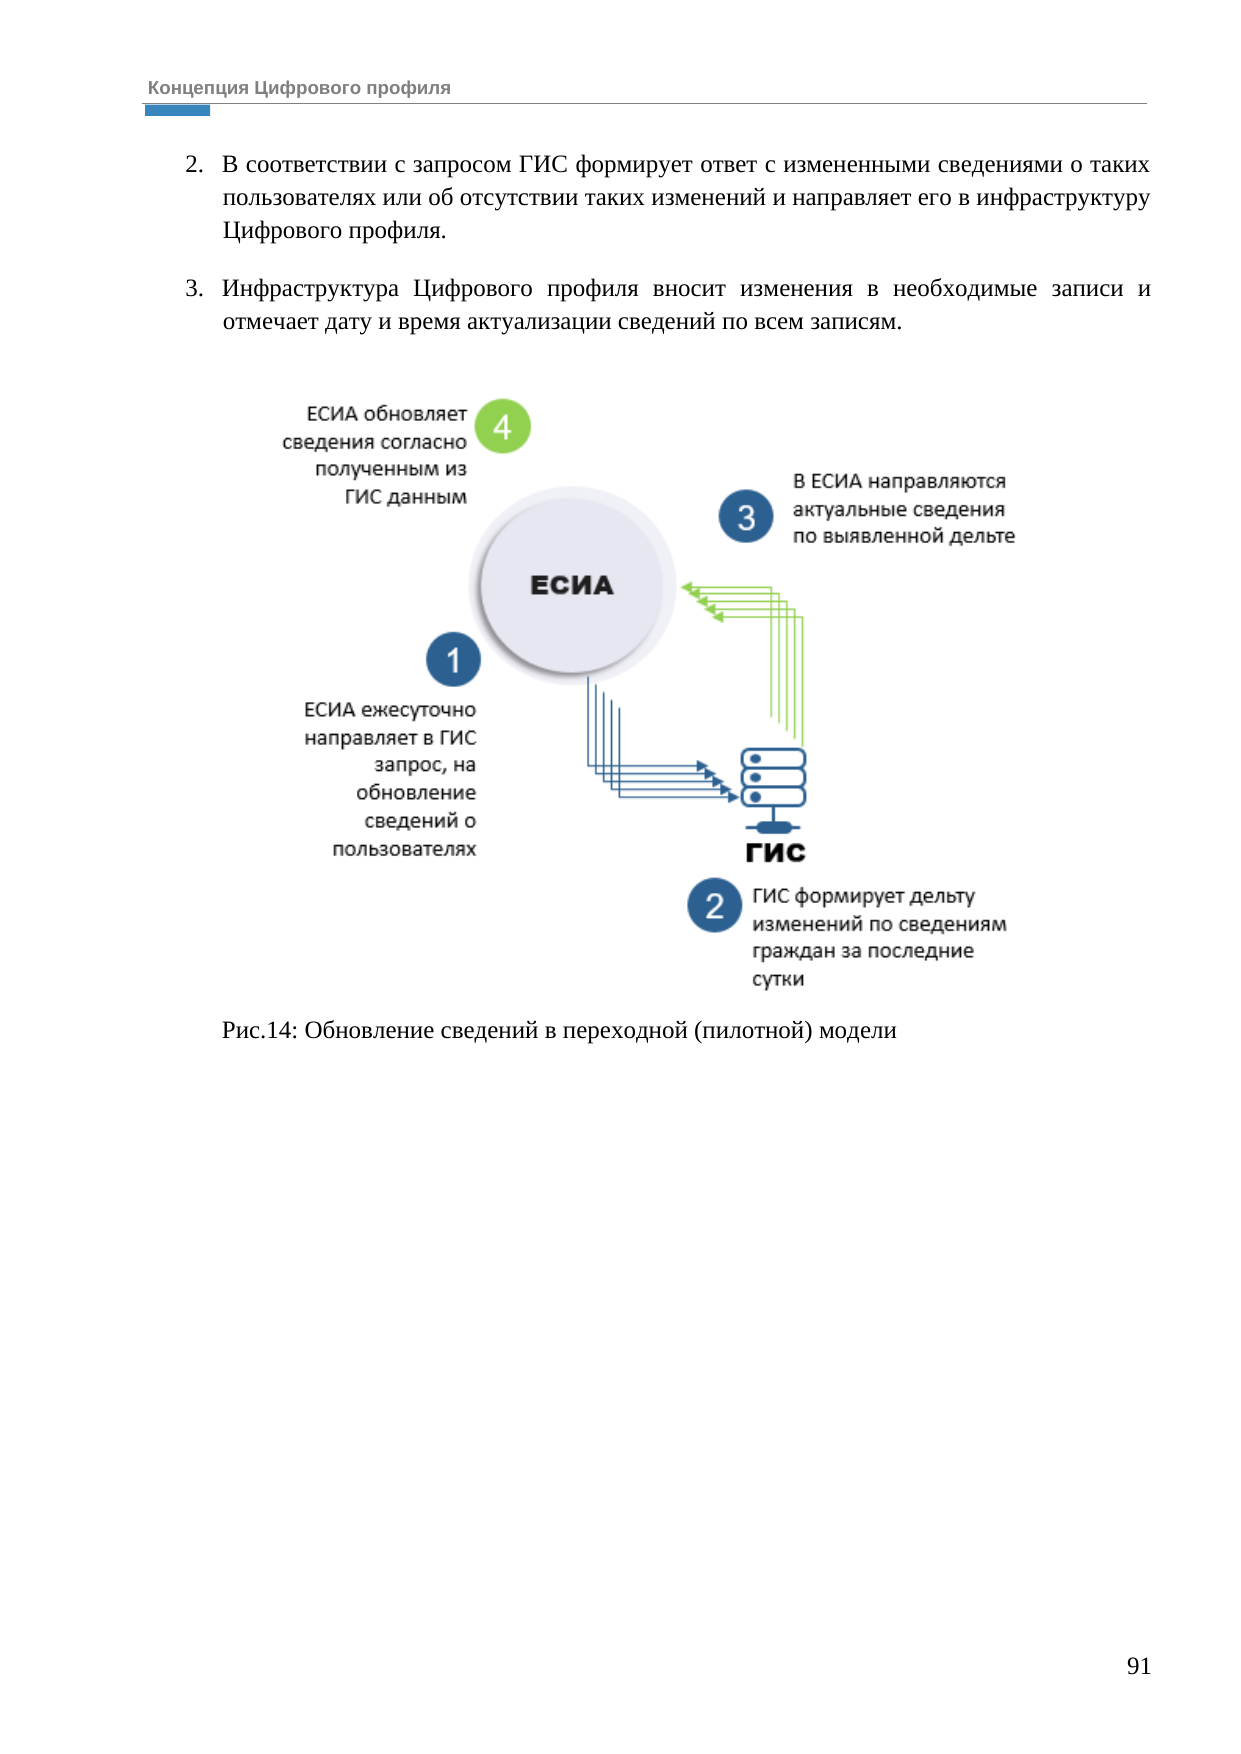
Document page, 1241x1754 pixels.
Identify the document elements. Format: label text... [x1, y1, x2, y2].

text Рис.14: Обновление сведений в переходной (пилотной) модели [148, 1015, 1152, 1044]
picture [259, 363, 1046, 1011]
list В соответствии с запросом ГИС формирует ответ с измененными сведениями о таких пользователях или об отсутствии таких изменений и направляет его в инфраструктуру Цифрового профиля. [185, 149, 1152, 243]
list Инфраструктура Цифрового профиля вносит изменения в необходимые записи и отмечает дату и время актуализации сведений по всем записям. [185, 273, 1152, 334]
